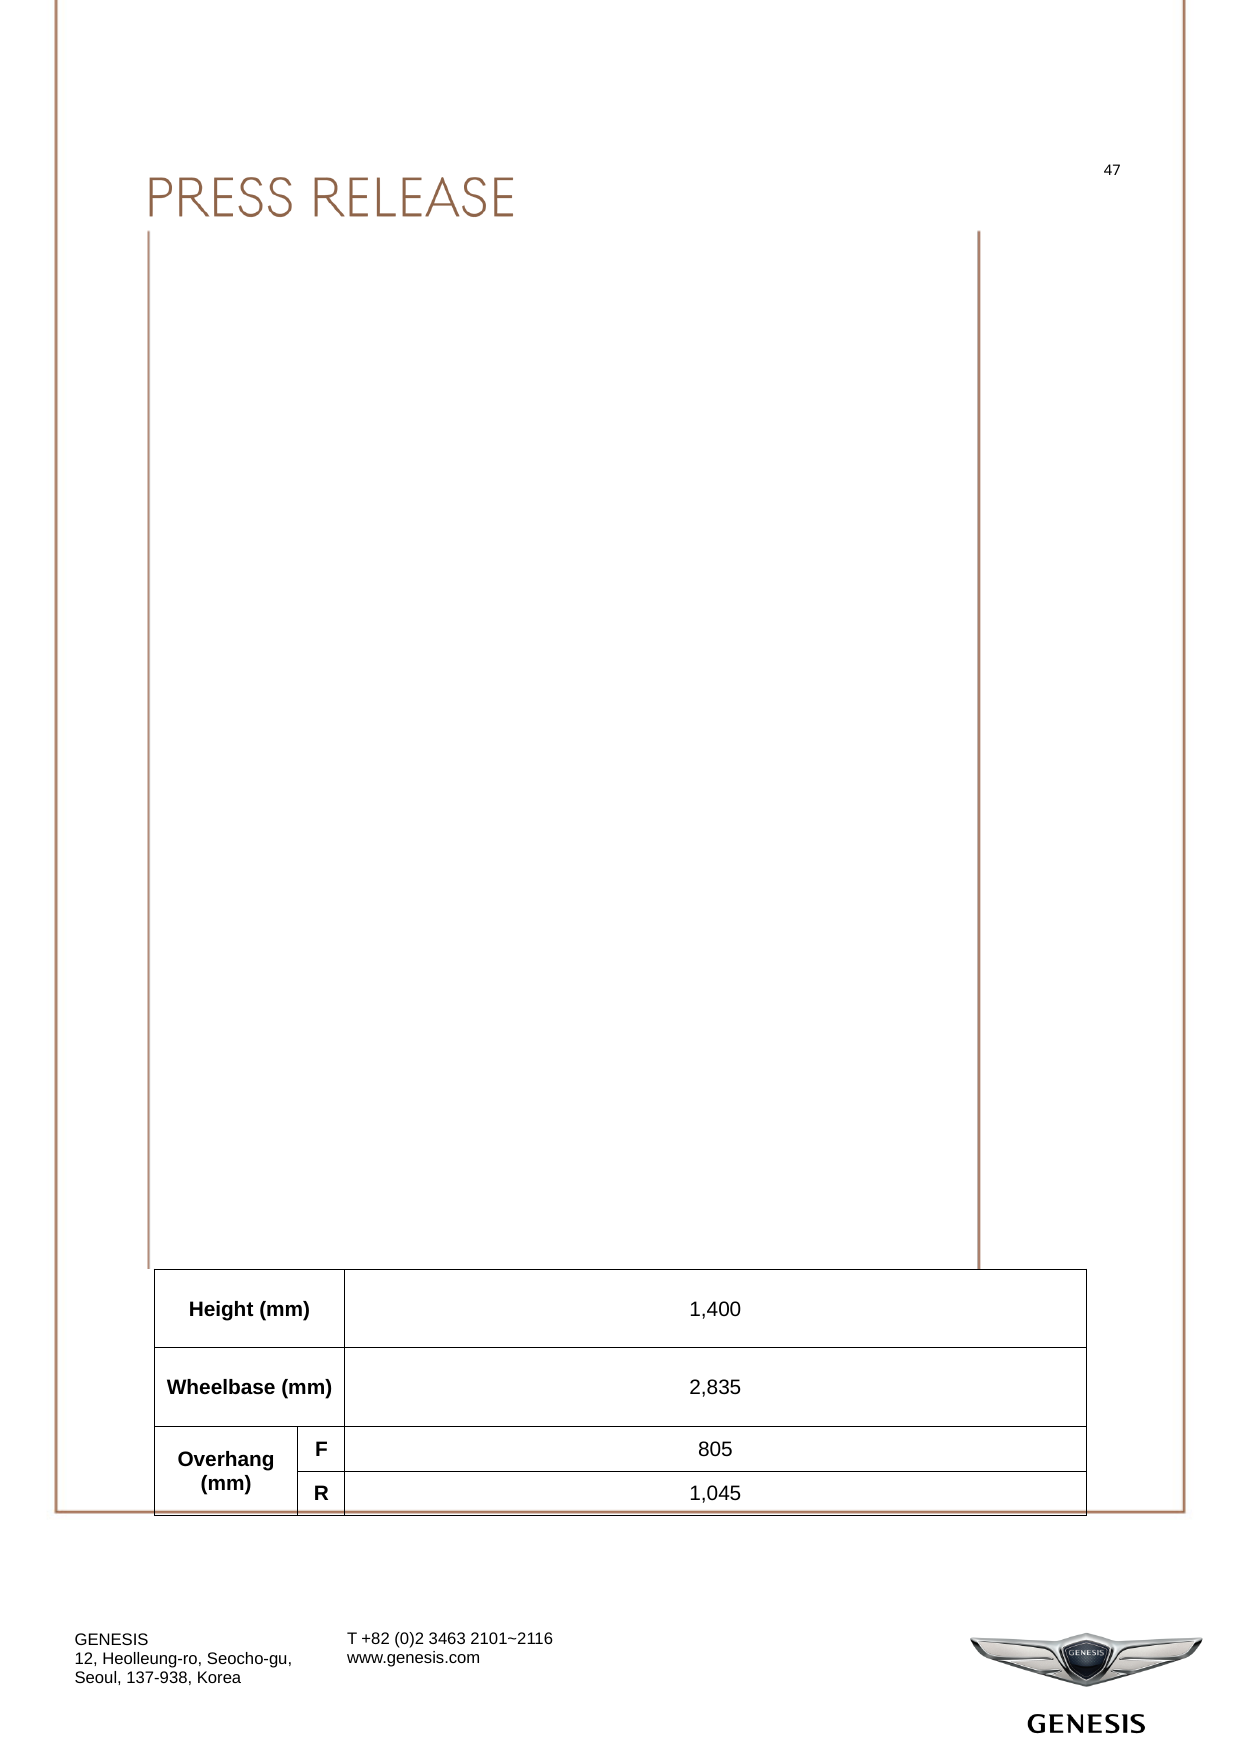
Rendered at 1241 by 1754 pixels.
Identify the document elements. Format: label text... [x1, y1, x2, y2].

picture [0, 0, 1241, 1754]
table_cell 1,400 [345, 1270, 1086, 1347]
table_cell Height (mm) [155, 1270, 344, 1347]
table_cell Overhang (mm) [155, 1427, 297, 1515]
table_cell F [298, 1427, 344, 1471]
table_cell R [298, 1472, 344, 1515]
table_cell 805 [345, 1427, 1086, 1471]
table_cell 2,835 [345, 1348, 1086, 1426]
table_cell 1,045 [345, 1472, 1086, 1515]
table_cell Wheelbase (mm) [155, 1348, 344, 1426]
